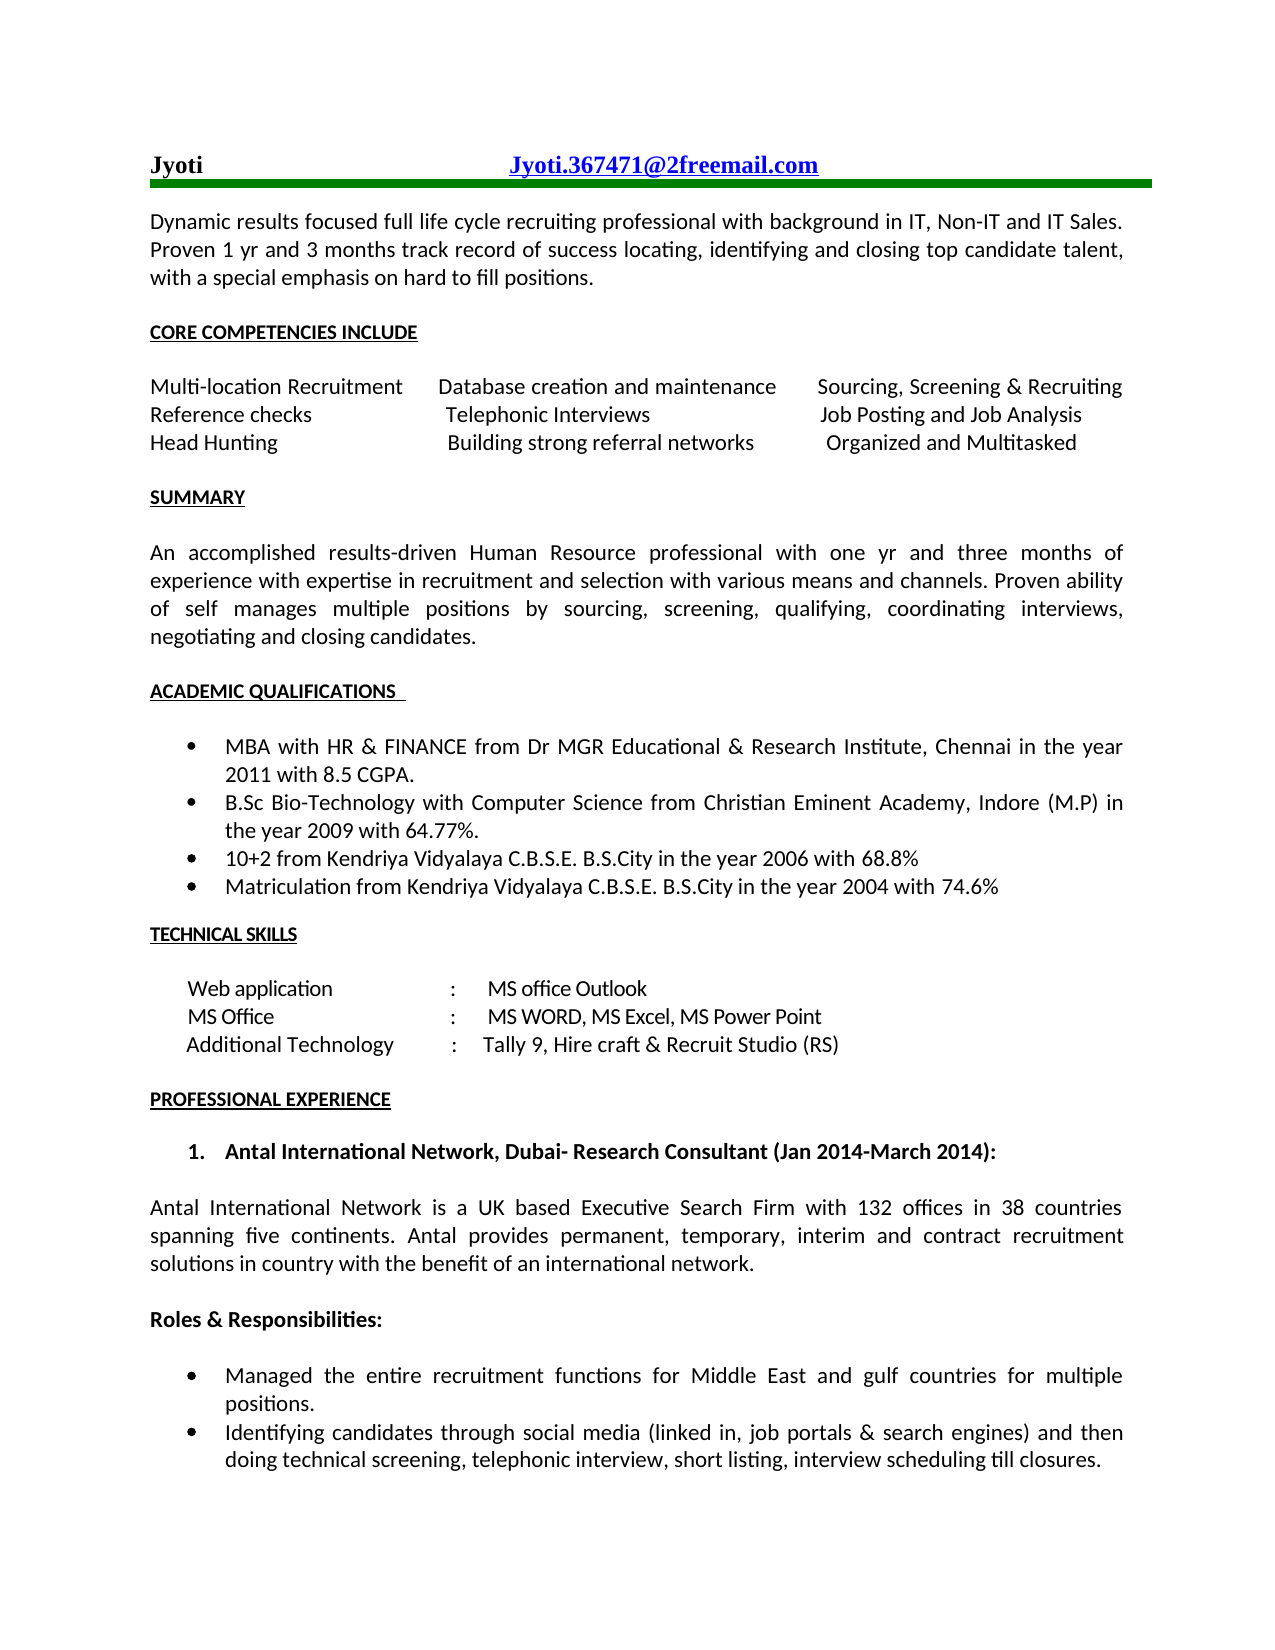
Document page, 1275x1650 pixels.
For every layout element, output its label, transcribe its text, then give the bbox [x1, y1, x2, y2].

list Antal International Network, Dubai- Research Consultant (Jan 2014-March 2014): [187, 1137, 1125, 1165]
text SUMMARY [150, 484, 1125, 510]
text Web application : MS office Outlook [150, 974, 1237, 1002]
text Head Hunting Building strong referral networks Organized and Multitasked [150, 428, 1125, 456]
text Dynamic results focused full life cycle recruiting professional with background in IT, Non-IT and IT Sales. Proven 1 yr and 3 months track record of success locating, identifying and closing top candidate talent, with a special emphasis on hard to fill positions. [150, 207, 1125, 291]
text ACADEMIC QUALIFICATIONS [150, 678, 1125, 703]
list Matriculation from Kendriya Vidyalaya C.B.S.E. B.S.City in the year 2004 with 74.6% [187, 872, 1125, 900]
list B.Sc Bio-Technology with Computer Science from Christian Eminent Academy, Indore (M.P) in the year 2009 with 64.77%. [187, 788, 1125, 844]
list Managed the entire recruitment functions for Middle East and gulf countries for multiple positions. [187, 1362, 1125, 1418]
text Jyoti Jyoti.367471@2freemail.com [150, 150, 1125, 179]
list Identifying candidates through social media (linked in, job portals & search engines) and then doing technical screening, telephonic interview, short listing, interview scheduling till closures. [187, 1418, 1125, 1474]
text MS Office : MS WORD, MS Excel, MS Power Point [150, 1002, 1237, 1031]
text Additional Technology : Tally 9, Hire craft & Recruit Studio (RS) [150, 1031, 1125, 1058]
list 10+2 from Kendriya Vidyalaya C.B.S.E. B.S.City in the year 2006 with 68.8% [187, 844, 1125, 872]
text CORE COMPETENCIES INCLUDE [150, 319, 1125, 344]
text An accomplished results-driven Human Resource professional with one yr and three months of experience with expertise in recruitment and selection with various means and channels. Proven ability of self manages multiple positions by sourcing, screening, qualifying, coordinating interviews, negotiating and closing candidates. [150, 538, 1125, 650]
text Roles & Responsibilities: [150, 1306, 1125, 1333]
text PROFESSIONAL EXPERIENCE [150, 1087, 1125, 1112]
text Multi-location Recruitment Database creation and maintenance Sourcing, Screening & Recruiting Reference checks Telephonic Interviews Job Posting and Job Analysis [150, 372, 1125, 428]
text Antal International Network is a UK based Executive Search Firm with 132 offices in 38 countries spanning five continents. Antal provides permanent, temporary, interim and contract recruitment solutions in country with the benefit of an international network. [150, 1193, 1125, 1277]
list MBA with HR & FINANCE from Dr MGR Educational & Research Institute, Chennai in the year 2011 with 8.5 CGPA. [187, 732, 1125, 788]
text TECHNICAL SKILLS [150, 921, 1200, 946]
